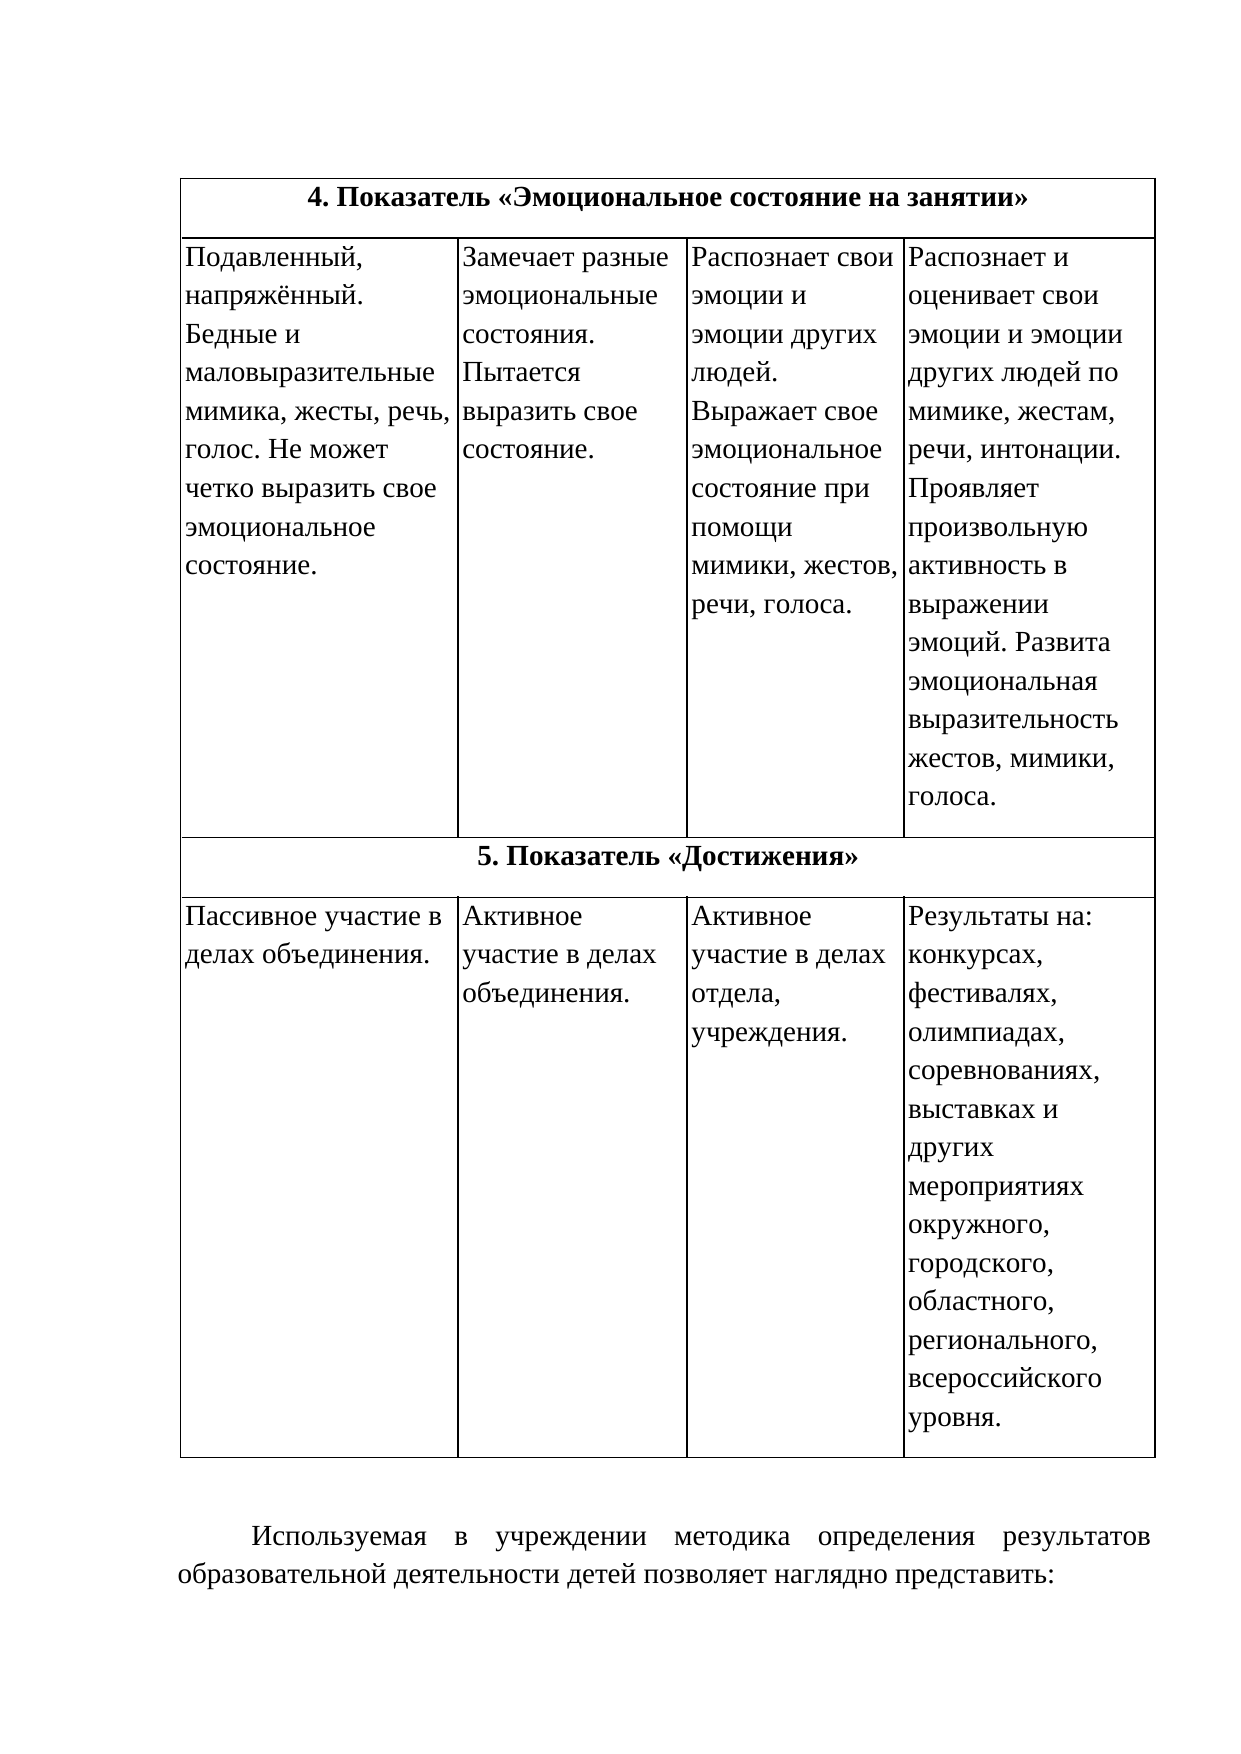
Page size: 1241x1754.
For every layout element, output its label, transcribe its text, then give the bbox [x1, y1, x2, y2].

table_header 4. Показатель «Эмоциональное состояние на занятии» [181, 179, 1154, 237]
table_cell Подавленный, напряжённый. Бедные и маловыразительные мимика, жесты, речь, голос. Не может четко выразить свое эмоциональное состояние. [181, 238, 457, 837]
table_cell Распознает и оценивает свои эмоции и эмоции других людей по мимике, жестам, речи, интонации. Проявляет произвольную активность в выражении эмоций. Развита эмоциональная выразительность жестов, мимики, голоса. [905, 239, 1154, 837]
table_cell 5. Показатель «Достижения» [181, 838, 1154, 896]
table_cell Пассивное участие в делах объединения. [181, 898, 457, 1457]
table_cell Распознает свои эмоции и эмоции других людей. Выражает свое эмоциональное состояние при помощи мимики, жестов, речи, голоса. [688, 239, 903, 837]
table_cell Замечает разные эмоциональные состояния. Пытается выразить свое состояние. [459, 239, 686, 837]
table_cell Результаты на: конкурсах, фестивалях, олимпиадах, соревнованиях, выставках и других мероприятиях окружного, городского, областного, регионального, всероссийского уровня. [905, 898, 1154, 1457]
text Используемая в учреждении методика определения результатов образовательной деятельности детей позволяет наглядно представить: [177, 1518, 1152, 1590]
table_cell Активное участие в делах отдела, учреждения. [688, 898, 903, 1457]
table_cell Активное участие в делах объединения. [459, 898, 686, 1457]
